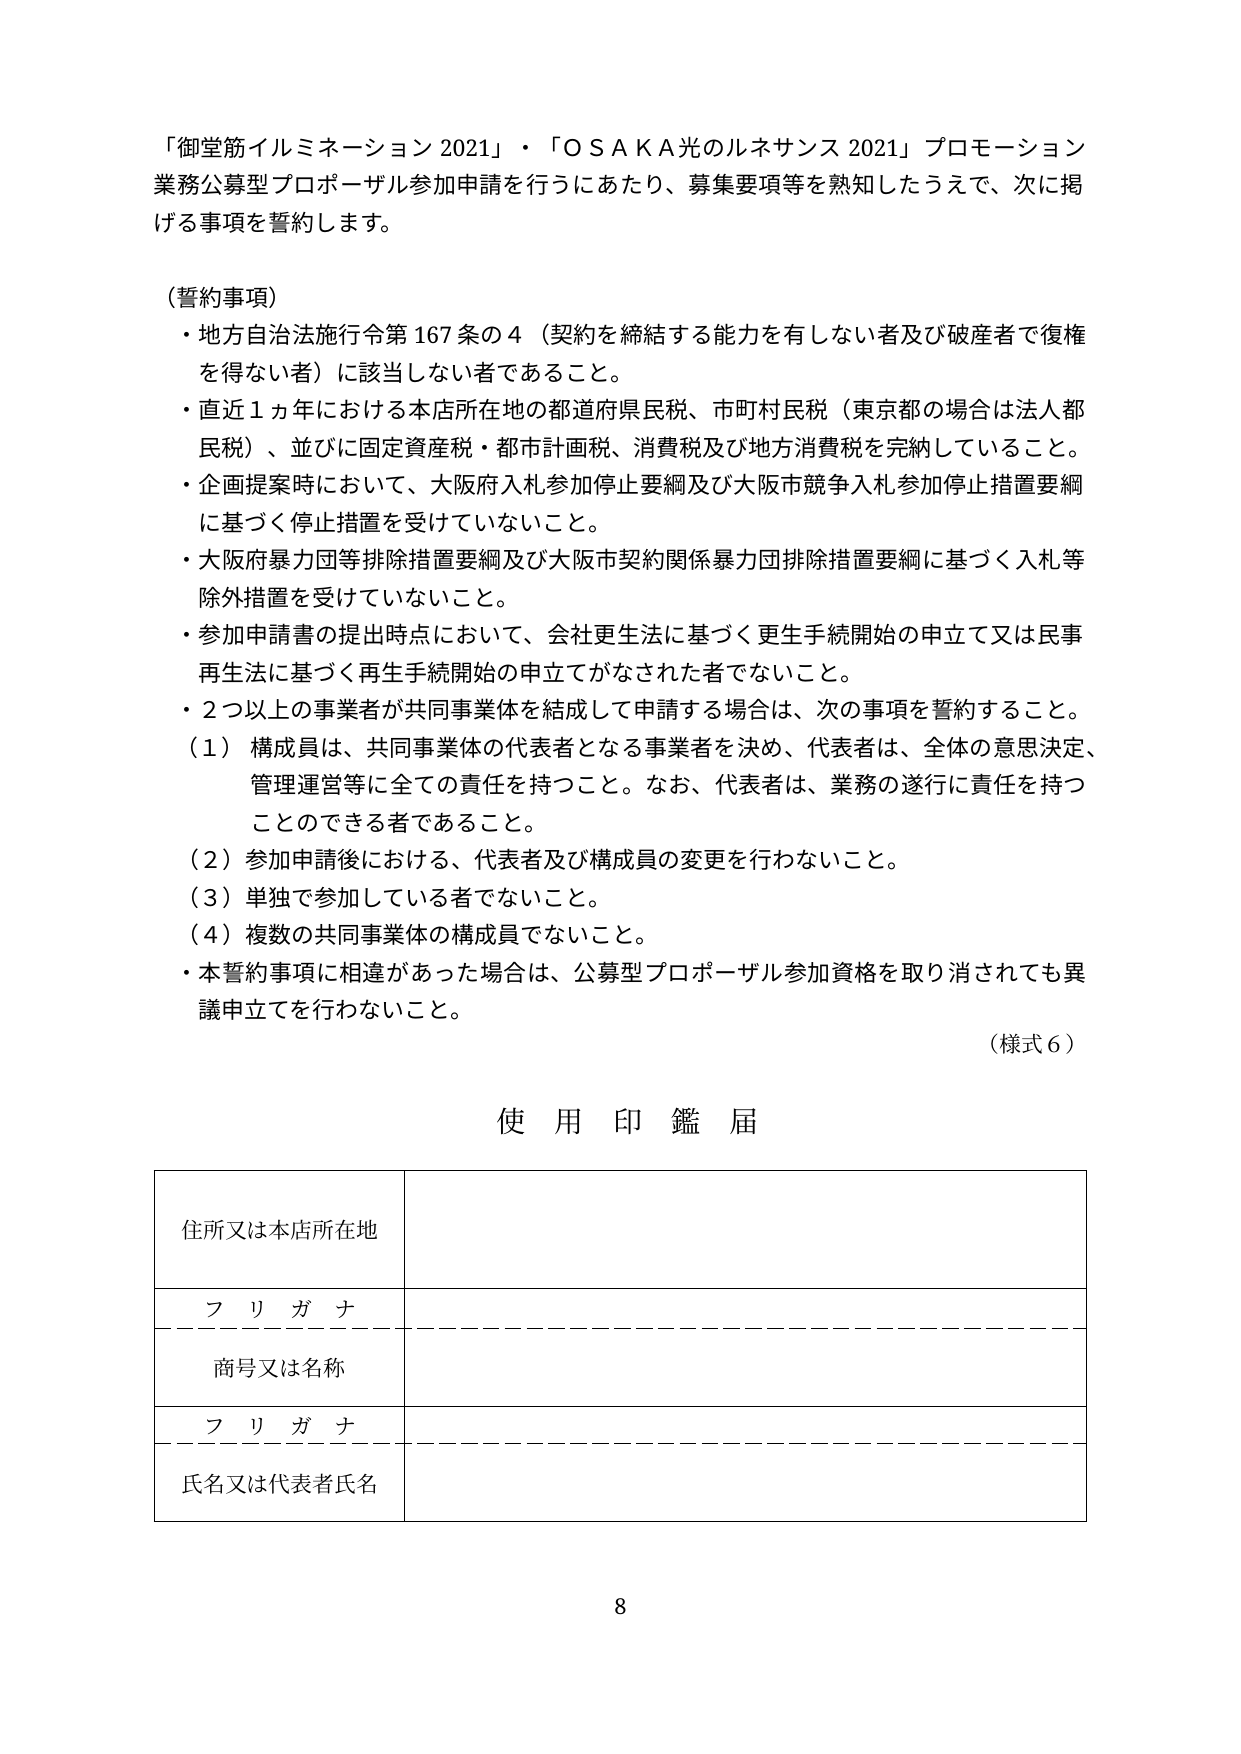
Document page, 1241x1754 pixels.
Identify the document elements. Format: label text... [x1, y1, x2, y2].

text 使 用 印 鑑 届 [153, 1098, 1087, 1140]
text ・参加申請書の提出時点において、会社更生法に基づく更生手続開始の申立て又は民事再生法に基づく再生手続開始の申立てがなされた者でないこと。 [175, 615, 1087, 690]
text ・直近１ヵ年における本店所在地の都道府県民税、市町村民税（東京都の場合は法人都民税）、並びに固定資産税・都市計画税、消費税及び地方消費税を完納していること。 [175, 390, 1087, 465]
table_cell 商号又は名称 [155, 1328, 404, 1406]
text （様式６） [153, 1027, 1087, 1059]
text ・地方自治法施行令第167条の４（契約を締結する能力を有しない者及び破産者で復権を得ない者）に該当しない者であること。 [175, 315, 1087, 390]
text ・大阪府暴力団等排除措置要綱及び大阪市契約関係暴力団排除措置要綱に基づく入札等除外措置を受けていないこと。 [175, 540, 1087, 615]
text ・本誓約事項に相違があった場合は、公募型プロポーザル参加資格を取り消されても異議申立てを行わないこと。 [175, 952, 1087, 1027]
table_cell 氏名又は代表者氏名 [155, 1443, 404, 1521]
table_header [405, 1171, 1086, 1288]
table_header 住所又は本店所在地 [155, 1171, 404, 1288]
text （２）参加申請後における、代表者及び構成員の変更を行わないこと。 [153, 840, 1087, 877]
text ・２つ以上の事業者が共同事業体を結成して申請する場合は、次の事項を誓約すること。 [175, 690, 1087, 727]
table_cell [405, 1328, 1086, 1406]
text 「御堂筋イルミネーション2021」・「ＯＳＡＫＡ光のルネサンス2021」プロモーション業務公募型プロポーザル参加申請を行うにあたり、募集要項等を熟知したうえで、次に掲げる事項を誓約します。 [153, 127, 1087, 240]
text （３）単独で参加している者でないこと。 [153, 877, 1087, 915]
table_cell フ リ ガ ナ [155, 1407, 404, 1443]
table_cell [405, 1407, 1086, 1443]
table_cell [405, 1289, 1086, 1328]
text （４）複数の共同事業体の構成員でないこと。 [153, 915, 1087, 952]
text （誓約事項） [153, 277, 1087, 315]
table_cell フ リ ガ ナ [155, 1289, 404, 1328]
text ・企画提案時において、大阪府入札参加停止要綱及び大阪市競争入札参加停止措置要綱に基づく停止措置を受けていないこと。 [175, 465, 1087, 540]
list 構成員は、共同事業体の代表者となる事業者を決め、代表者は、全体の意思決定、管理運営等に全ての責任を持つこと。なお、代表者は、業務の遂行に責任を持つことのできる者であること。 [175, 727, 1087, 840]
table_cell [405, 1443, 1086, 1521]
